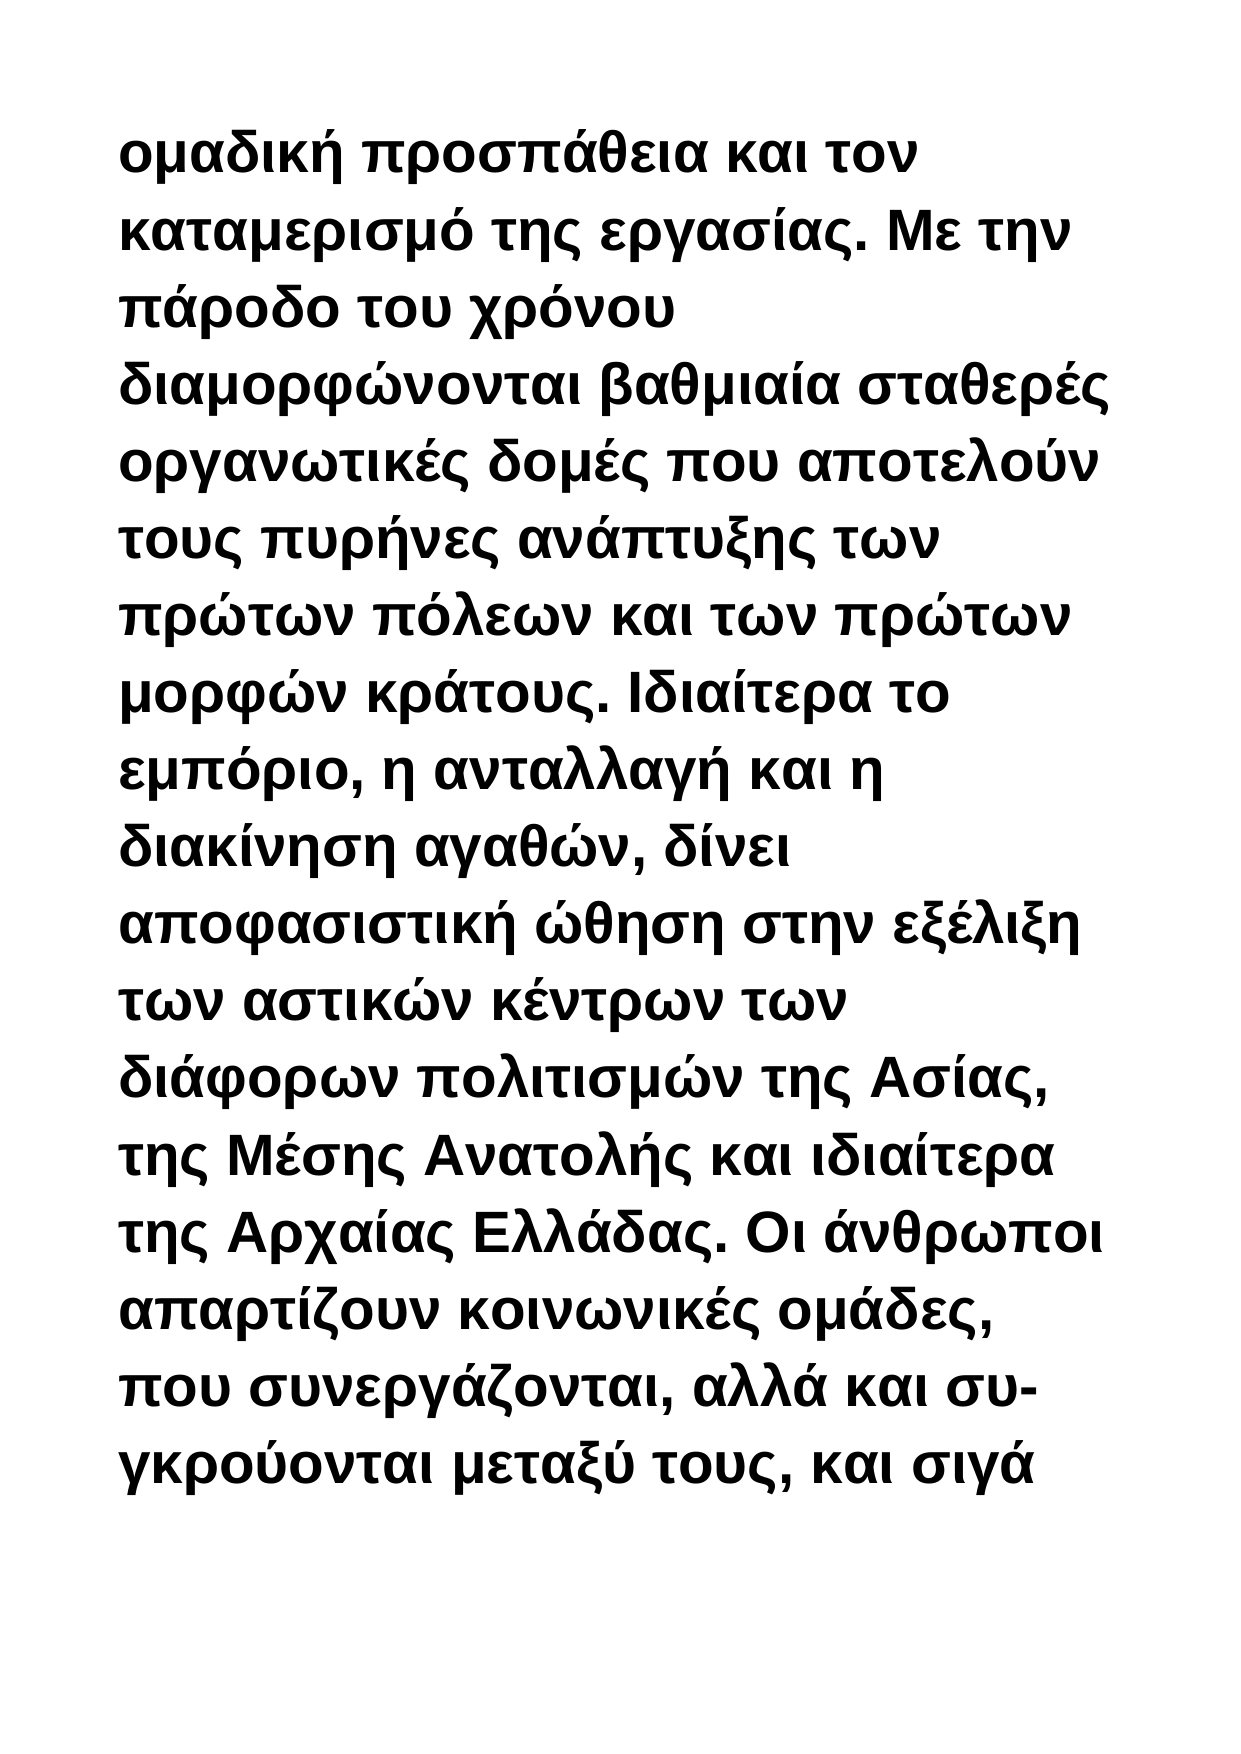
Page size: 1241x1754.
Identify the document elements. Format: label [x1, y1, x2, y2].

text [118, 118, 1122, 1496]
